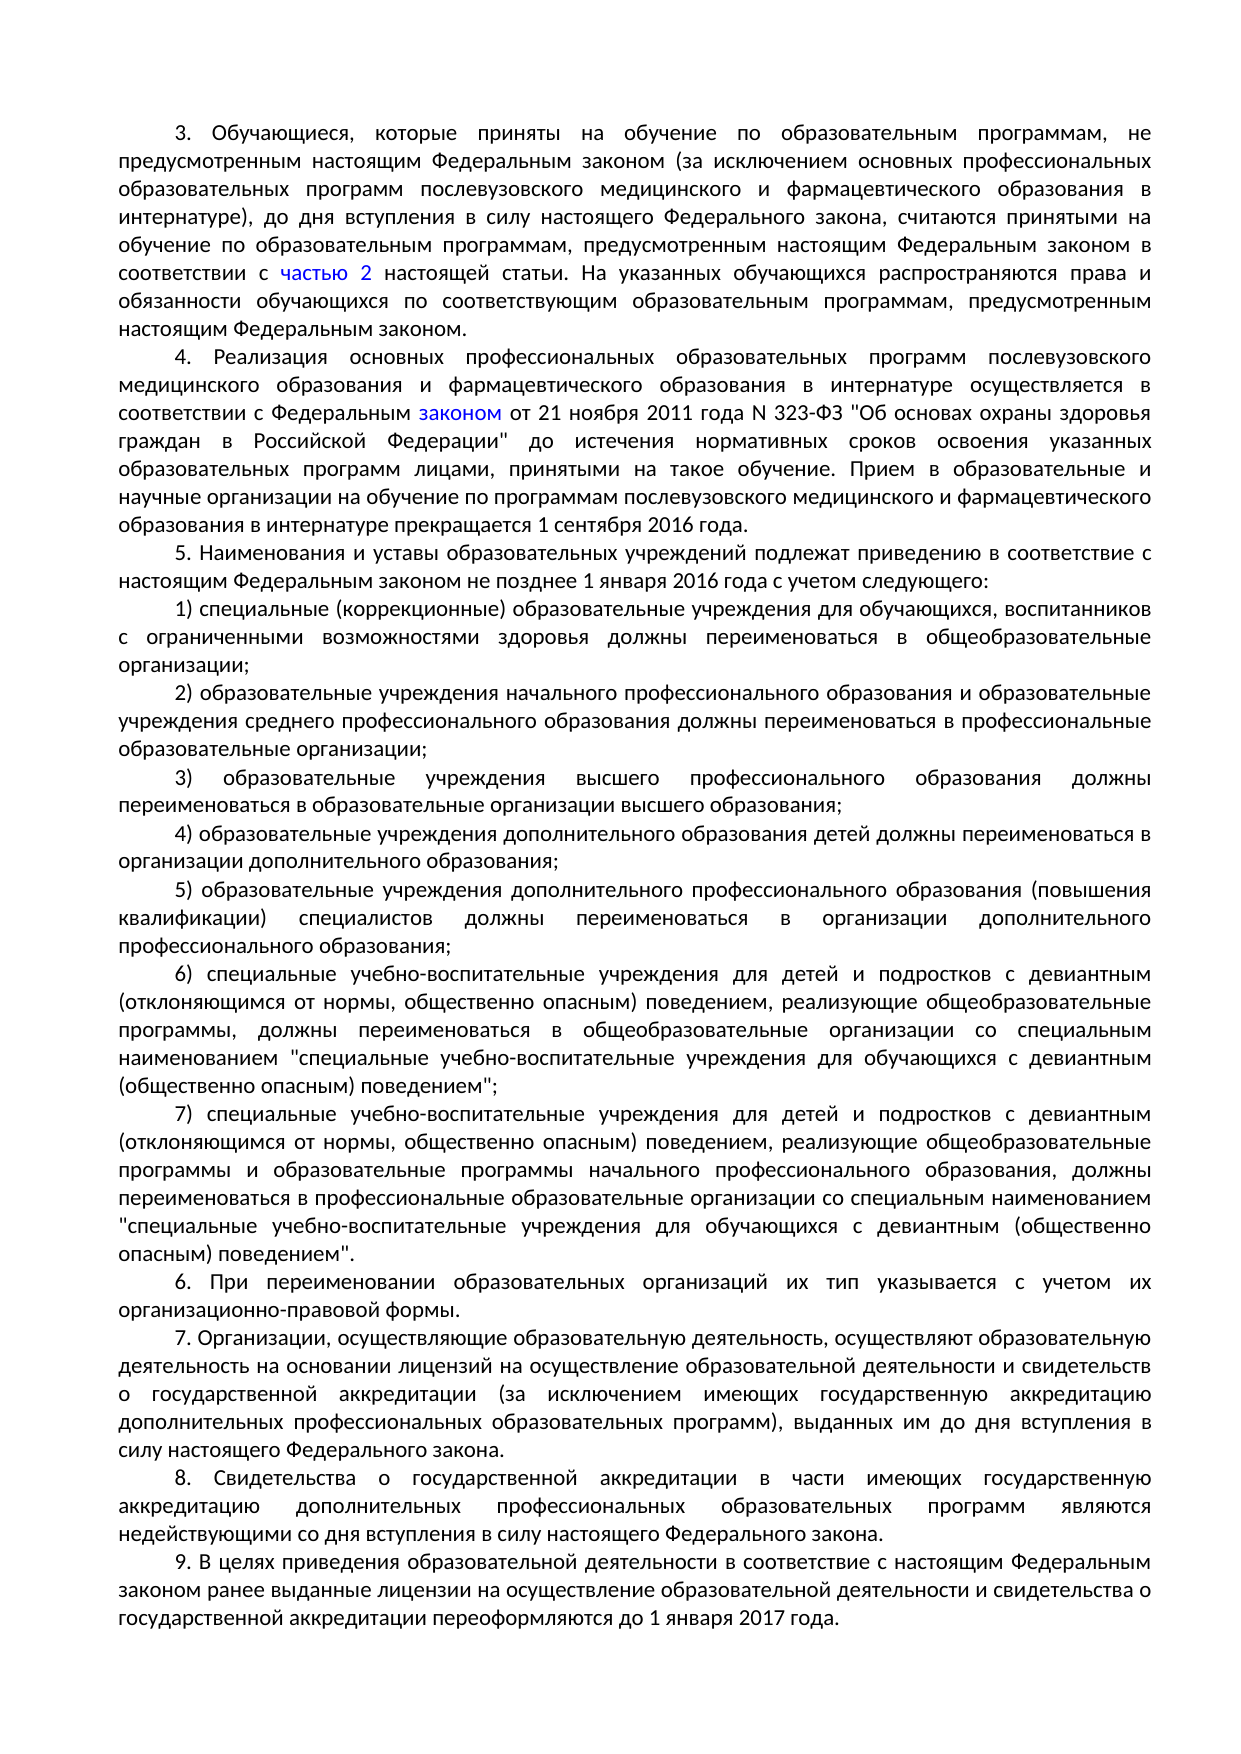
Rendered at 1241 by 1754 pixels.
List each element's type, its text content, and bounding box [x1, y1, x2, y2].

text 5. Наименования и уставы образовательных учреждений подлежат приведению в соответствие с настоящим Федеральным законом не позднее 1 января 2016 года с учетом следующего: [118, 538, 1152, 594]
text 1) специальные (коррекционные) образовательные учреждения для обучающихся, воспитанников с ограниченными возможностями здоровья должны переименоваться в общеобразовательные организации; [118, 594, 1152, 678]
text 6. При переименовании образовательных организаций их тип указывается с учетом их организационно-правовой формы. [118, 1267, 1152, 1323]
text 8. Свидетельства о государственной аккредитации в части имеющих государственную аккредитацию дополнительных профессиональных образовательных программ являются недействующими со дня вступления в силу настоящего Федерального закона. [118, 1463, 1152, 1547]
text 7. Организации, осуществляющие образовательную деятельность, осуществляют образовательную деятельность на основании лицензий на осуществление образовательной деятельности и свидетельств о государственной аккредитации (за исключением имеющих государственную аккредитацию дополнительных профессиональных образовательных программ), выданных им до дня вступления в силу настоящего Федерального закона. [118, 1323, 1152, 1463]
text 4. Реализация основных профессиональных образовательных программ послевузовского медицинского образования и фармацевтического образования в интернатуре осуществляется в соответствии с Федеральным законом от 21 ноября 2011 года N 323-ФЗ "Об основах охраны здоровья граждан в Российской Федерации" до истечения нормативных сроков освоения указанных образовательных программ лицами, принятыми на такое обучение. Прием в образовательные и научные организации на обучение по программам послевузовского медицинского и фармацевтического образования в интернатуре прекращается 1 сентября 2016 года. [118, 342, 1152, 538]
text 5) образовательные учреждения дополнительного профессионального образования (повышения квалификации) специалистов должны переименоваться в организации дополнительного профессионального образования; [118, 875, 1152, 959]
text 3) образовательные учреждения высшего профессионального образования должны переименоваться в образовательные организации высшего образования; [118, 763, 1152, 819]
text 2) образовательные учреждения начального профессионального образования и образовательные учреждения среднего профессионального образования должны переименоваться в профессиональные образовательные организации; [118, 678, 1152, 763]
text 9. В целях приведения образовательной деятельности в соответствие с настоящим Федеральным законом ранее выданные лицензии на осуществление образовательной деятельности и свидетельства о государственной аккредитации переоформляются до 1 января 2017 года. [118, 1547, 1152, 1631]
text 4) образовательные учреждения дополнительного образования детей должны переименоваться в организации дополнительного образования; [118, 819, 1152, 875]
text 3. Обучающиеся, которые приняты на обучение по образовательным программам, не предусмотренным настоящим Федеральным законом (за исключением основных профессиональных образовательных программ послевузовского медицинского и фармацевтического образования в интернатуре), до дня вступления в силу настоящего Федерального закона, считаются принятыми на обучение по образовательным программам, предусмотренным настоящим Федеральным законом в соответствии с частью 2 настоящей статьи. На указанных обучающихся распространяются права и обязанности обучающихся по соответствующим образовательным программам, предусмотренным настоящим Федеральным законом. [118, 118, 1152, 342]
text 6) специальные учебно-воспитательные учреждения для детей и подростков с девиантным (отклоняющимся от нормы, общественно опасным) поведением, реализующие общеобразовательные программы, должны переименоваться в общеобразовательные организации со специальным наименованием "специальные учебно-воспитательные учреждения для обучающихся с девиантным (общественно опасным) поведением"; [118, 959, 1152, 1099]
text 7) специальные учебно-воспитательные учреждения для детей и подростков с девиантным (отклоняющимся от нормы, общественно опасным) поведением, реализующие общеобразовательные программы и образовательные программы начального профессионального образования, должны переименоваться в профессиональные образовательные организации со специальным наименованием "специальные учебно-воспитательные учреждения для обучающихся с девиантным (общественно опасным) поведением". [118, 1099, 1152, 1267]
